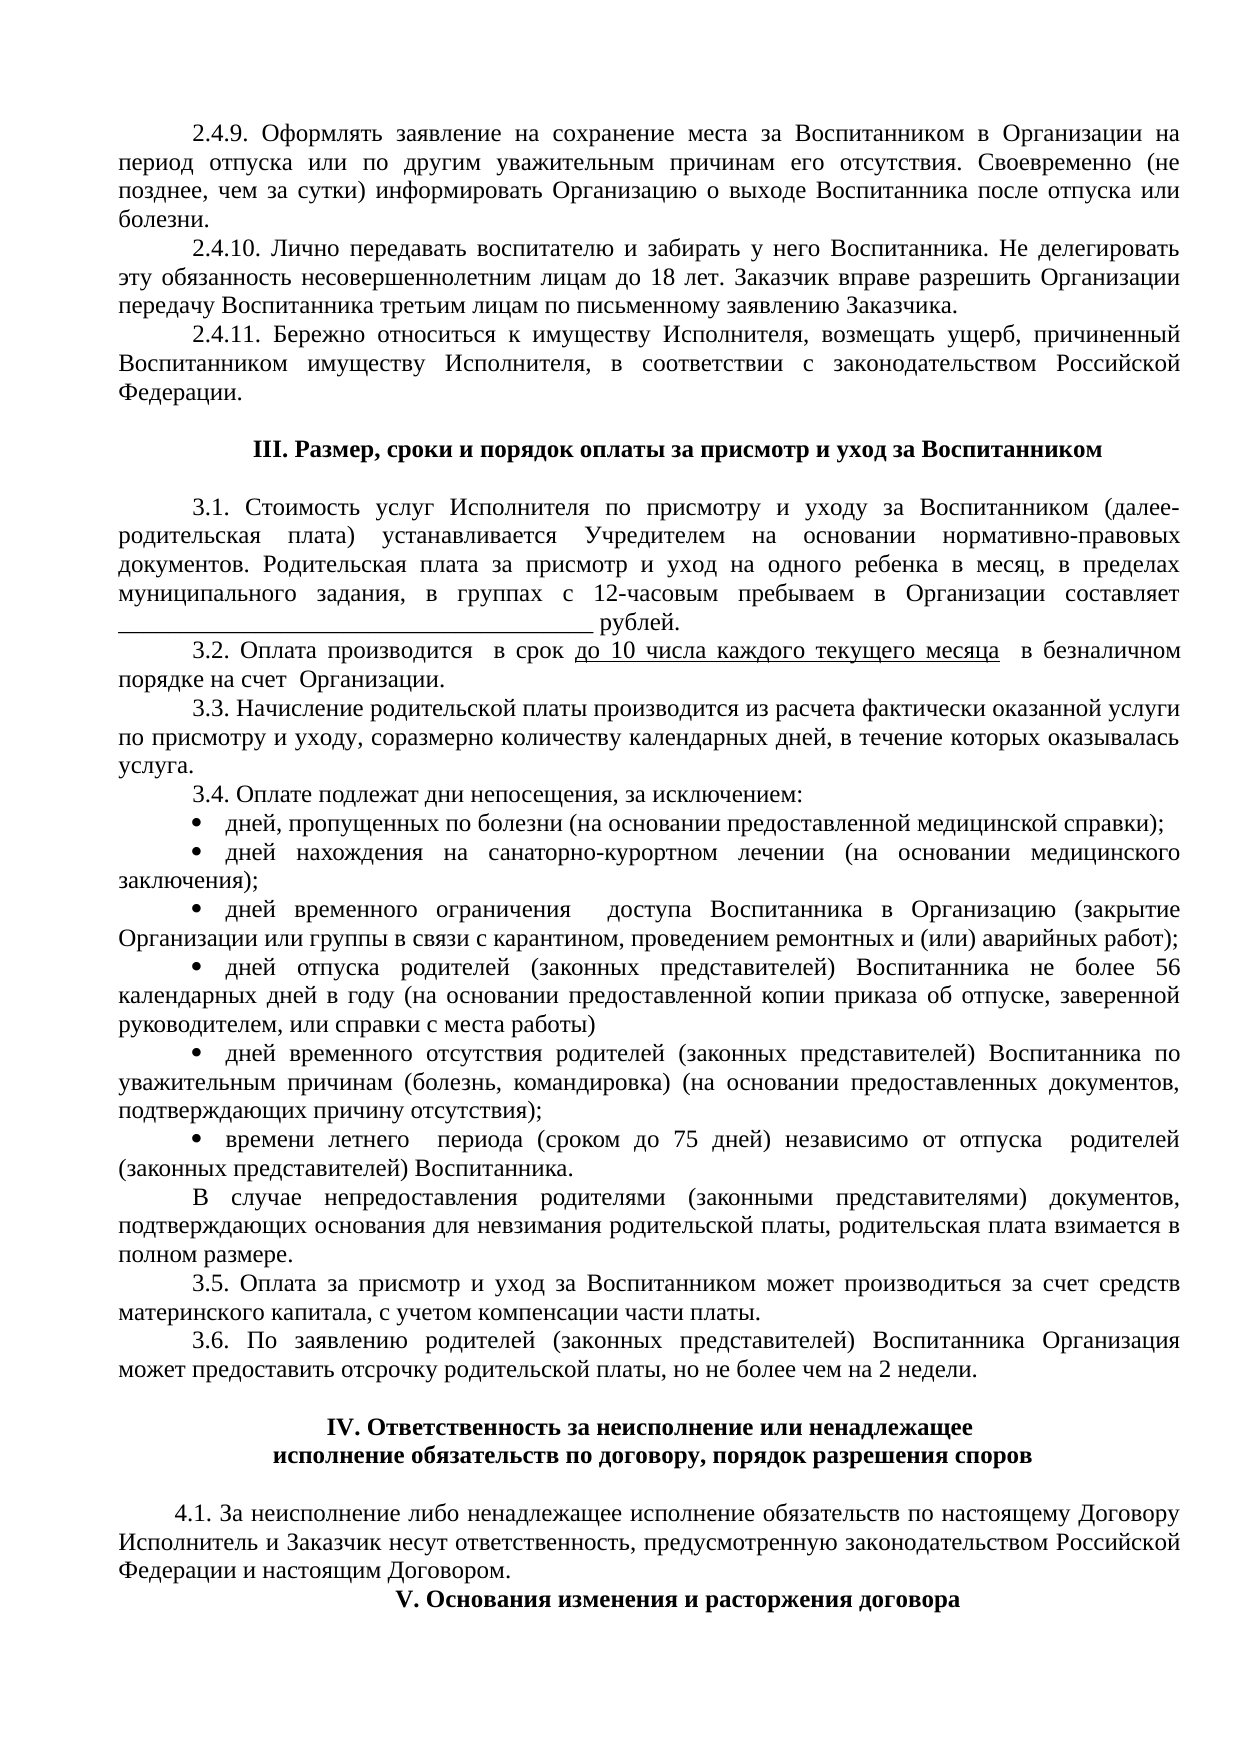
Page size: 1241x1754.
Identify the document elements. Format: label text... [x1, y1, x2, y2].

text IV. Ответственность за неисполнение или ненадлежащее [118, 1412, 1181, 1441]
text исполнение обязательств по договору, порядок разрешения споров [118, 1441, 1181, 1469]
text III. Размер, сроки и порядок оплаты за присмотр и уход за Воспитанником [118, 434, 1181, 463]
text 3.2. Оплата производится в срок до 10 числа каждого текущего месяца в безналичном порядке на счет Организации. [118, 636, 1181, 693]
text 2.4.11. Бережно относиться к имуществу Исполнителя, возмещать ущерб, причиненный Воспитанником имуществу Исполнителя, в соответствии с законодательством Российской Федерации. [118, 319, 1181, 406]
text V. Основания изменения и расторжения договора [118, 1584, 1181, 1613]
text В случае непредоставления родителями (законными представителями) документов, подтверждающих основания для невзимания родительской платы, родительская плата взимается в полном размере. [118, 1182, 1181, 1268]
list времени летнего периода (сроком до 75 дней) независимо от отпуска родителей (законных представителей) Воспитанника. [118, 1124, 1181, 1182]
text 3.5. Оплата за присмотр и уход за Воспитанником может производиться за счет средств материнского капитала, с учетом компенсации части платы. [118, 1268, 1181, 1326]
list дней отпуска родителей (законных представителей) Воспитанника не более 56 календарных дней в году (на основании предоставленной копии приказа об отпуске, заверенной руководителем, или справки с места работы) [118, 952, 1181, 1038]
list дней, пропущенных по болезни (на основании предоставленной медицинской справки); [118, 808, 1181, 837]
text 2.4.9. Оформлять заявление на сохранение места за Воспитанником в Организации на период отпуска или по другим уважительным причинам его отсутствия. Своевременно (не позднее, чем за сутки) информировать Организацию о выходе Воспитанника после отпуска или болезни. [118, 118, 1181, 233]
text 4.1. За неисполнение либо ненадлежащее исполнение обязательств по настоящему Договору Исполнитель и Заказчик несут ответственность, предусмотренную законодательством Российской Федерации и настоящим Договором. [118, 1498, 1181, 1584]
text 2.4.10. Лично передавать воспитателю и забирать у него Воспитанника. Не делегировать эту обязанность несовершеннолетним лицам до 18 лет. Заказчик вправе разрешить Организации передачу Воспитанника третьим лицам по письменному заявлению Заказчика. [118, 233, 1181, 319]
text 3.4. Оплате подлежат дни непосещения, за исключением: [118, 779, 1181, 808]
list дней нахождения на санаторно-курортном лечении (на основании медицинского заключения); [118, 837, 1181, 894]
text 3.1. Стоимость услуг Исполнителя по присмотру и уходу за Воспитанником (далее-родительская плата) устанавливается Учредителем на основании нормативно-правовых документов. Родительская плата за присмотр и уход на одного ребенка в месяц, в пределах муниципального задания, в группах с 12-часовым пребываем в Организации составляет ______________________________________ рублей. [118, 492, 1181, 636]
text 3.6. По заявлению родителей (законных представителей) Воспитанника Организация может предоставить отсрочку родительской платы, но не более чем на 2 недели. [118, 1326, 1181, 1383]
list дней временного ограничения доступа Воспитанника в Организацию (закрытие Организации или группы в связи с карантином, проведением ремонтных и (или) аварийных работ); [118, 894, 1181, 952]
list дней временного отсутствия родителей (законных представителей) Воспитанника по уважительным причинам (болезнь, командировка) (на основании предоставленных документов, подтверждающих причину отсутствия); [118, 1038, 1181, 1124]
text 3.3. Начисление родительской платы производится из расчета фактически оказанной услуги по присмотру и уходу, соразмерно количеству календарных дней, в течение которых оказывалась услуга. [118, 693, 1181, 779]
